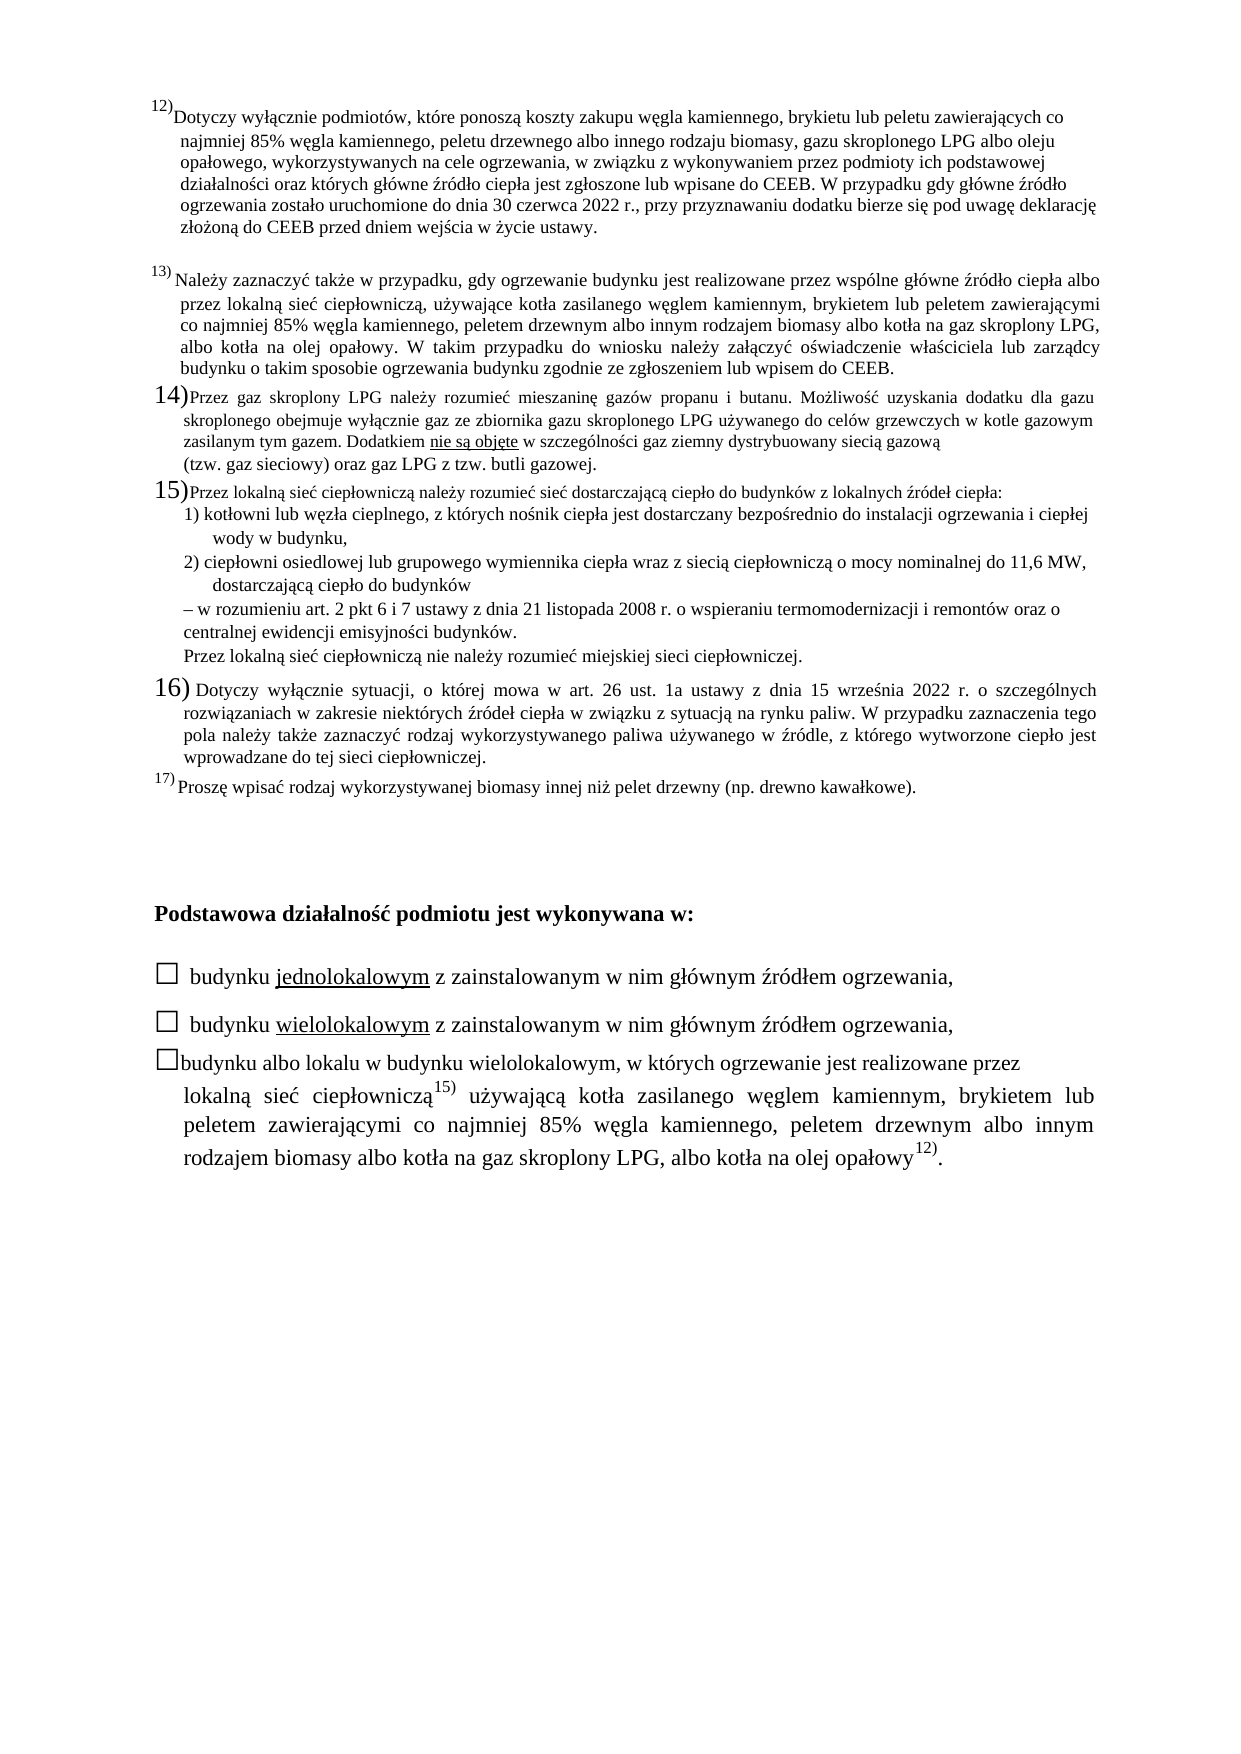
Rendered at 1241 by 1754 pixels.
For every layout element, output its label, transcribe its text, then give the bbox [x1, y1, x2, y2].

list Dotyczy wyłącznie sytuacji, o której mowa w art. 26 ust. 1a ustawy z dnia 15 września 2022 r. o szczególnych rozwiązaniach w zakresie niektórych źródeł ciepła w związku z sytuacją na rynku paliw. W przypadku zaznaczenia tego pola należy także zaznaczyć rodzaj wykorzystywanego paliwa używanego w źródle, z którego wytworzone ciepło jest wprowadzane do tej sieci ciepłowniczej. [154, 671, 1098, 768]
list Przez gaz skroplony LPG należy rozumieć mieszaninę gazów propanu i butanu. Możliwość uzyskania dodatku dla gazu skroplonego obejmuje wyłącznie gaz ze zbiornika gazu skroplonego LPG używanego do celów grzewczych w kotle gazowym zasilanym tym gazem. Dodatkiem nie są objęte w szczególności gaz ziemny dystrybuowany siecią gazową [154, 379, 1096, 451]
text 13) Należy zaznaczyć także w przypadku, gdy ogrzewanie budynku jest realizowane przez wspólne główne źródło ciepła albo przez lokalną sieć ciepłowniczą, używające kotła zasilanego węglem kamiennym, brykietem lub peletem zawierającymi co najmniej 85% węgla kamiennego, peletem drzewnym albo innym rodzajem biomasy albo kotła na gaz skroplony LPG, albo kotła na olej opałowy. W takim przypadku do wniosku należy załączyć oświadczenie właściciela lub zarządcy budynku o takim sposobie ogrzewania budynku zgodnie ze zgłoszeniem lub wpisem do CEEB. [151, 261, 1102, 379]
text 12)Dotyczy wyłącznie podmiotów, które ponoszą koszty zakupu węgla kamiennego, brykietu lub peletu zawierających co najmniej 85% węgla kamiennego, peletu drzewnego albo innego rodzaju biomasy, gazu skroplonego LPG albo oleju opałowego, wykorzystywanych na cele ogrzewania, w związku z wykonywaniem przez podmioty ich podstawowej działalności oraz których główne źródło ciepła jest zgłoszone lub wpisane do CEEB. W przypadku gdy główne źródło ogrzewania zostało uruchomione do dnia 30 czerwca 2022 r., przy przyznawaniu dodatku bierze się pod uwagę deklarację złożoną do CEEB przed dniem wejścia w życie ustawy. [151, 96, 1133, 237]
text lokalną sieć ciepłowniczą15) używającą kotła zasilanego węglem kamiennym, brykietem lub peletem zawierającymi co najmniej 85% węgla kamiennego, peletem drzewnym albo innym rodzajem biomasy albo kotła na gaz skroplony LPG, albo kotła na olej opałowy12). [183, 1077, 1096, 1171]
list budynku jednolokalowym z zainstalowanym w nim głównym źródłem ogrzewania, [154, 954, 1133, 993]
text – w rozumieniu art. 2 pkt 6 i 7 ustawy z dnia 21 listopada 2008 r. o wspieraniu termomodernizacji i remontów oraz o centralnej ewidencji emisyjności budynków. [183, 598, 1096, 643]
text ☐budynku albo lokalu w budynku wielolokalowym, w których ogrzewanie jest realizowane przez [154, 1047, 1133, 1077]
list ciepłowni osiedlowej lub grupowego wymiennika ciepła wraz z siecią ciepłowniczą o mocy nominalnej do 11,6 MW, dostarczającą ciepło do budynków [183, 551, 1096, 596]
list budynku wielolokalowym z zainstalowanym w nim głównym źródłem ogrzewania, [154, 1001, 1133, 1041]
text Podstawowa działalność podmiotu jest wykonywana w: [154, 900, 1133, 926]
list kotłowni lub węzła cieplnego, z których nośnik ciepła jest dostarczany bezpośrednio do instalacji ogrzewania i ciepłej wody w budynku, [183, 503, 1098, 548]
text (tzw. gaz sieciowy) oraz gaz LPG z tzw. butli gazowej. [183, 452, 1133, 474]
text Przez lokalną sieć ciepłowniczą nie należy rozumieć miejskiej sieci ciepłowniczej. [183, 645, 1133, 666]
text 17) Proszę wpisać rodzaj wykorzystywanej biomasy innej niż pelet drzewny (np. drewno kawałkowe). [154, 768, 1133, 799]
list Przez lokalną sieć ciepłowniczą należy rozumieć sieć dostarczającą ciepło do budynków z lokalnych źródeł ciepła: [154, 477, 1133, 503]
